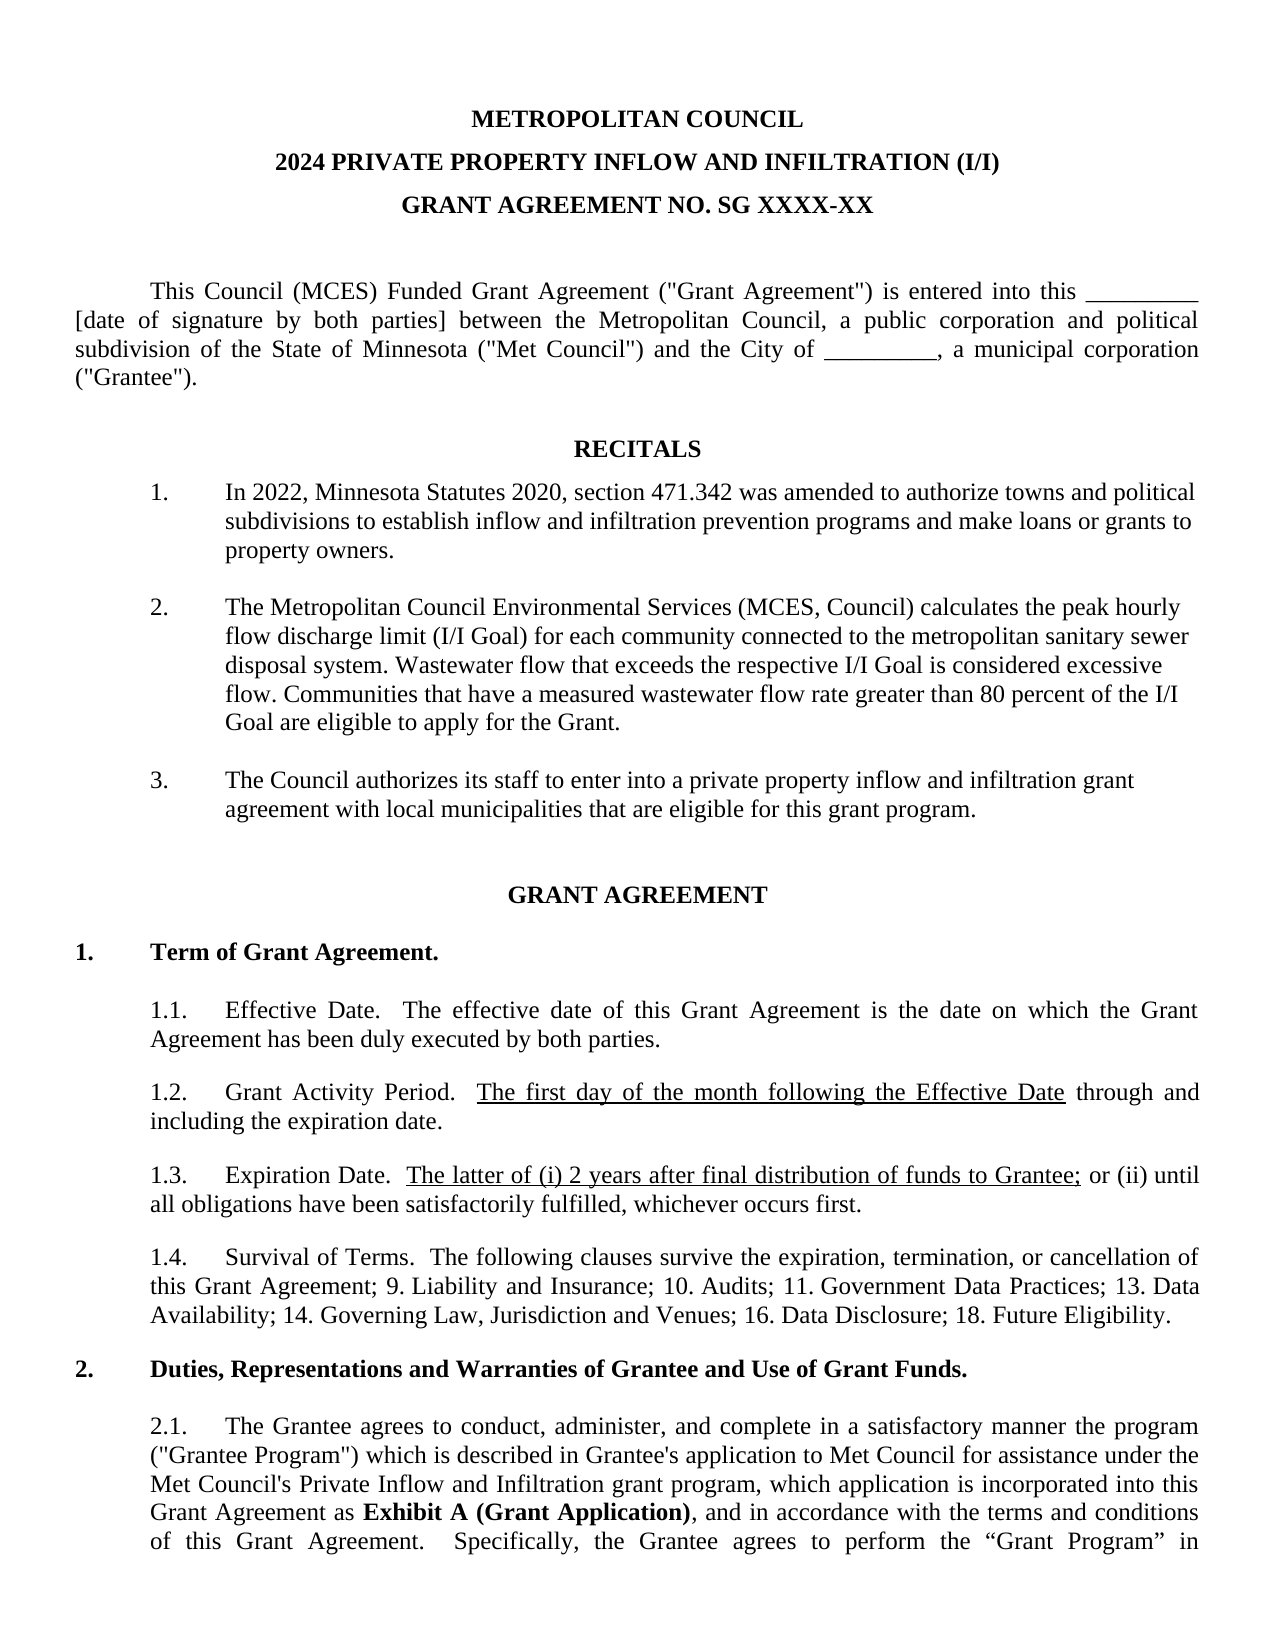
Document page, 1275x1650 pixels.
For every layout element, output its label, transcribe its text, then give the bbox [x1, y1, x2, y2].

text 1.2. Grant Activity Period. The first day of the month following the Effective Date through and including the expiration date. [150, 1077, 1200, 1135]
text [150, 1411, 1200, 1555]
list In 2022, Minnesota Statutes 2020, section 471.342 was amended to authorize towns and political subdivisions to establish inflow and infiltration prevention programs and make loans or grants to property owners. [150, 477, 1200, 564]
text 1.1. Effective Date. The effective date of this Grant Agreement is the date on which the Grant Agreement has been duly executed by both parties. [150, 995, 1200, 1052]
text 1.4. Survival of Terms. The following clauses survive the expiration, termination, or cancellation of this Grant Agreement; 9. Liability and Insurance; 10. Audits; 11. Government Data Practices; 13. Data Availability; 14. Governing Law, Jurisdiction and Venues; 16. Data Disclosure; 18. Future Eligibility. [150, 1242, 1200, 1329]
text 2024 PRIVATE PROPERTY INFLOW AND INFILTRATION (I/I) [75, 147, 1200, 176]
list The Metropolitan Council Environmental Services (MCES, Council) calculates the peak hourly flow discharge limit (I/I Goal) for each community connected to the metropolitan sanitary sewer disposal system. Wastewater flow that exceeds the respective I/I Goal is considered excessive flow. Communities that have a measured wastewater flow rate greater than 80 percent of the I/I Goal are eligible to apply for the Grant. [150, 592, 1200, 736]
text This Council (MCES) Funded Grant Agreement ("Grant Agreement") is entered into this _________ [date of signature by both parties] between the Metropolitan Council, a public corporation and political subdivision of the State of Minnesota ("Met Council") and the City of _________, a municipal corporation ("Grantee"). [75, 276, 1200, 391]
text 2. Duties, Representations and Warranties of Grantee and Use of Grant Funds. [75, 1354, 1200, 1382]
text 1. Term of Grant Agreement. [75, 937, 1200, 966]
text Grant agreement [75, 880, 1200, 909]
text 1.3. Expiration Date. The latter of (i) 2 years after final distribution of funds to Grantee; or (ii) until all obligations have been satisfactorily fulfilled, whichever occurs first. [150, 1160, 1200, 1217]
list The Council authorizes its staff to enter into a private property inflow and infiltration grant agreement with local municipalities that are eligible for this grant program. [150, 765, 1200, 822]
text GRANT AGREEMENT NO. SG XXXX-XX [75, 190, 1200, 219]
text RECITALS [75, 434, 1200, 463]
text METROPOLITAN COUNCIL [75, 104, 1200, 132]
